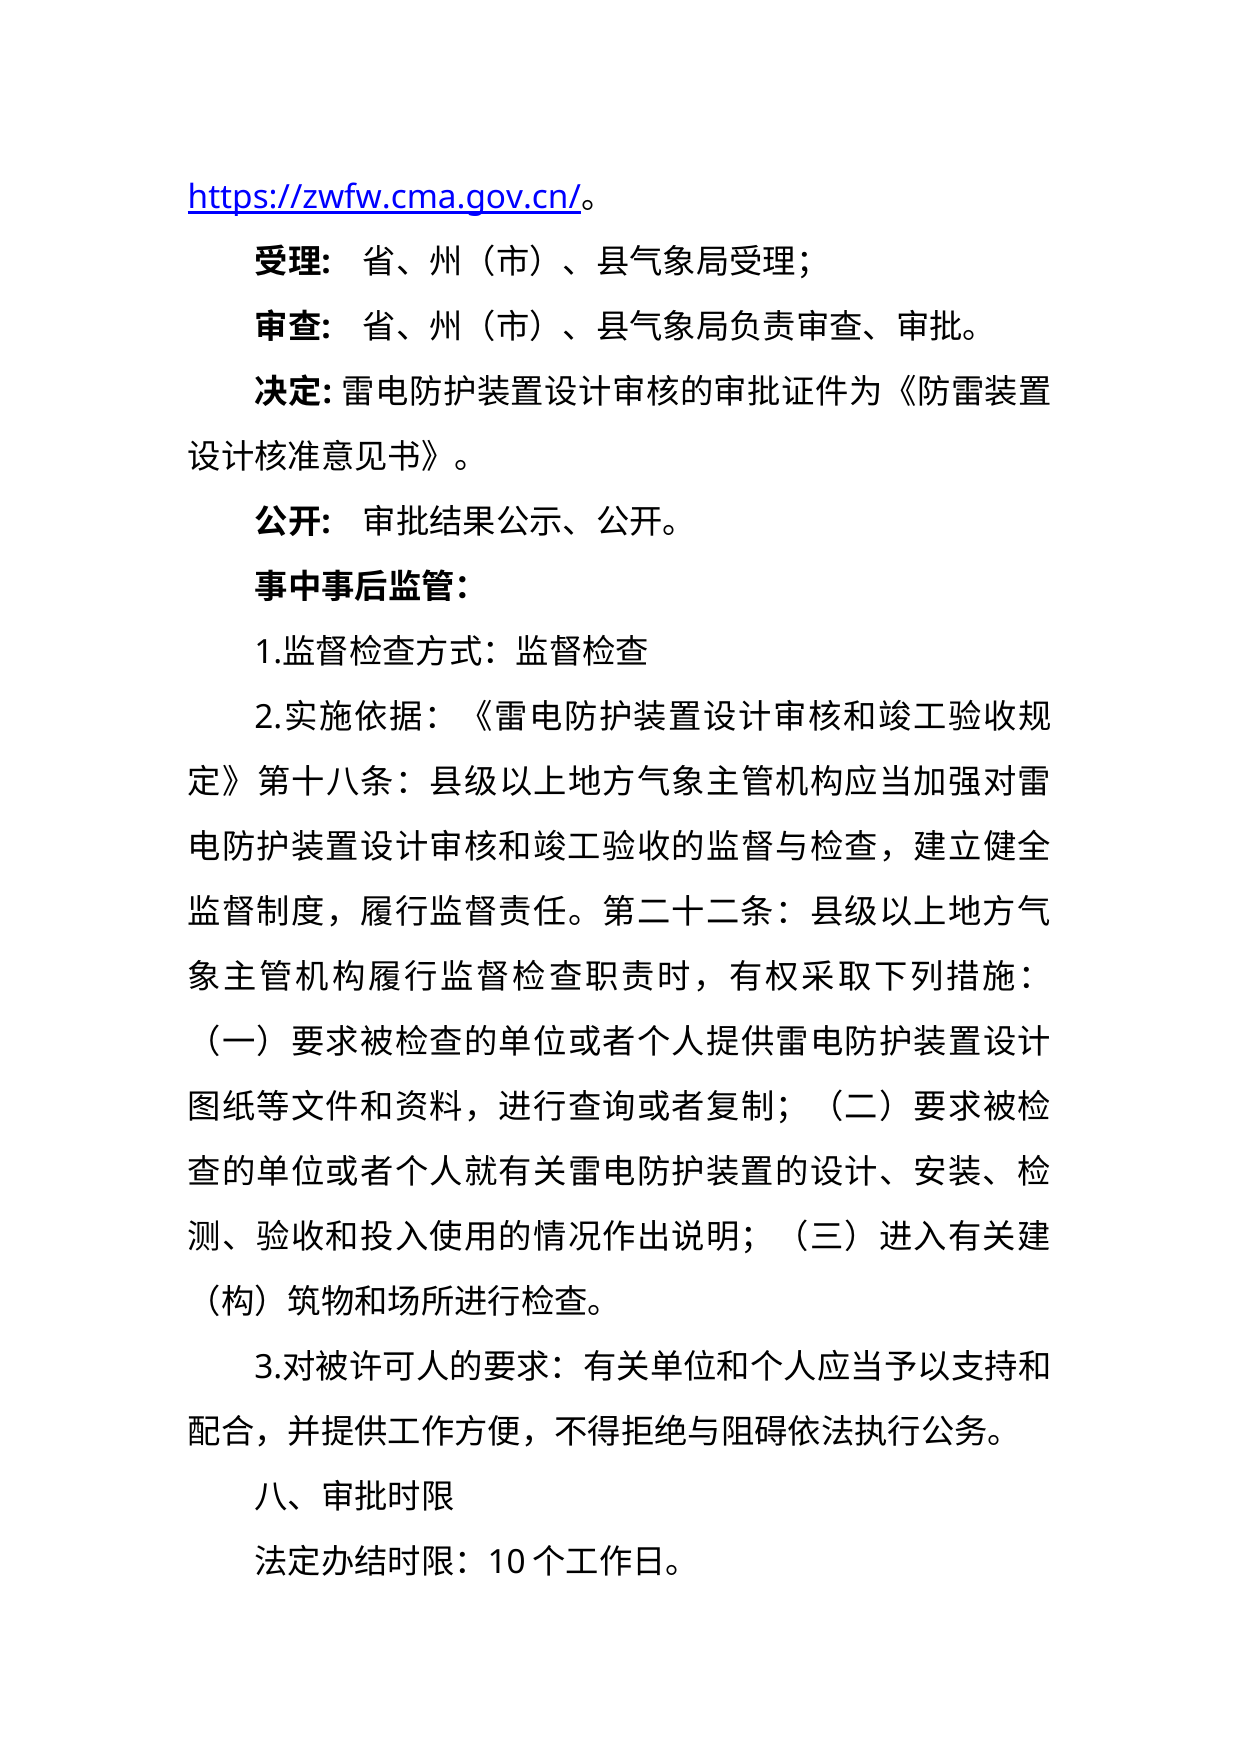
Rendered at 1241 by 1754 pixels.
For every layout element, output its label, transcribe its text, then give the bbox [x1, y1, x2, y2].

text 事中事后监管： [187, 552, 1053, 617]
text 2.实施依据：《雷电防护装置设计审核和竣工验收规定》第十八条：县级以上地方气象主管机构应当加强对雷电防护装置设计审核和竣工验收的监督与检查，建立健全监督制度，履行监督责任。第二十二条：县级以上地方气象主管机构履行监督检查职责时，有权采取下列措施：（一）要求被检查的单位或者个人提供雷电防护装置设计图纸等文件和资料，进行查询或者复制；（二）要求被检查的单位或者个人就有关雷电防护装置的设计、安装、检测、验收和投入使用的情况作出说明；（三）进入有关建（构）筑物和场所进行检查。 [187, 682, 1053, 1332]
text 审查: 省、州（市）、县气象局负责审查、审批。 [187, 292, 1053, 357]
text 公开: 审批结果公示、公开。 [187, 487, 1053, 552]
text 决定: 雷电防护装置设计审核的审批证件为《防雷装置设计核准意见书》。 [187, 357, 1053, 487]
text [187, 162, 1053, 227]
text 受理: 省、州（市）、县气象局受理； [187, 227, 1053, 292]
text 八、审批时限 [187, 1462, 1053, 1527]
text 1.监督检查方式：监督检查 [187, 617, 1053, 682]
text 3.对被许可人的要求：有关单位和个人应当予以支持和配合，并提供工作方便，不得拒绝与阻碍依法执行公务。 [187, 1332, 1053, 1462]
text 法定办结时限：10个工作日。 [187, 1527, 1053, 1592]
